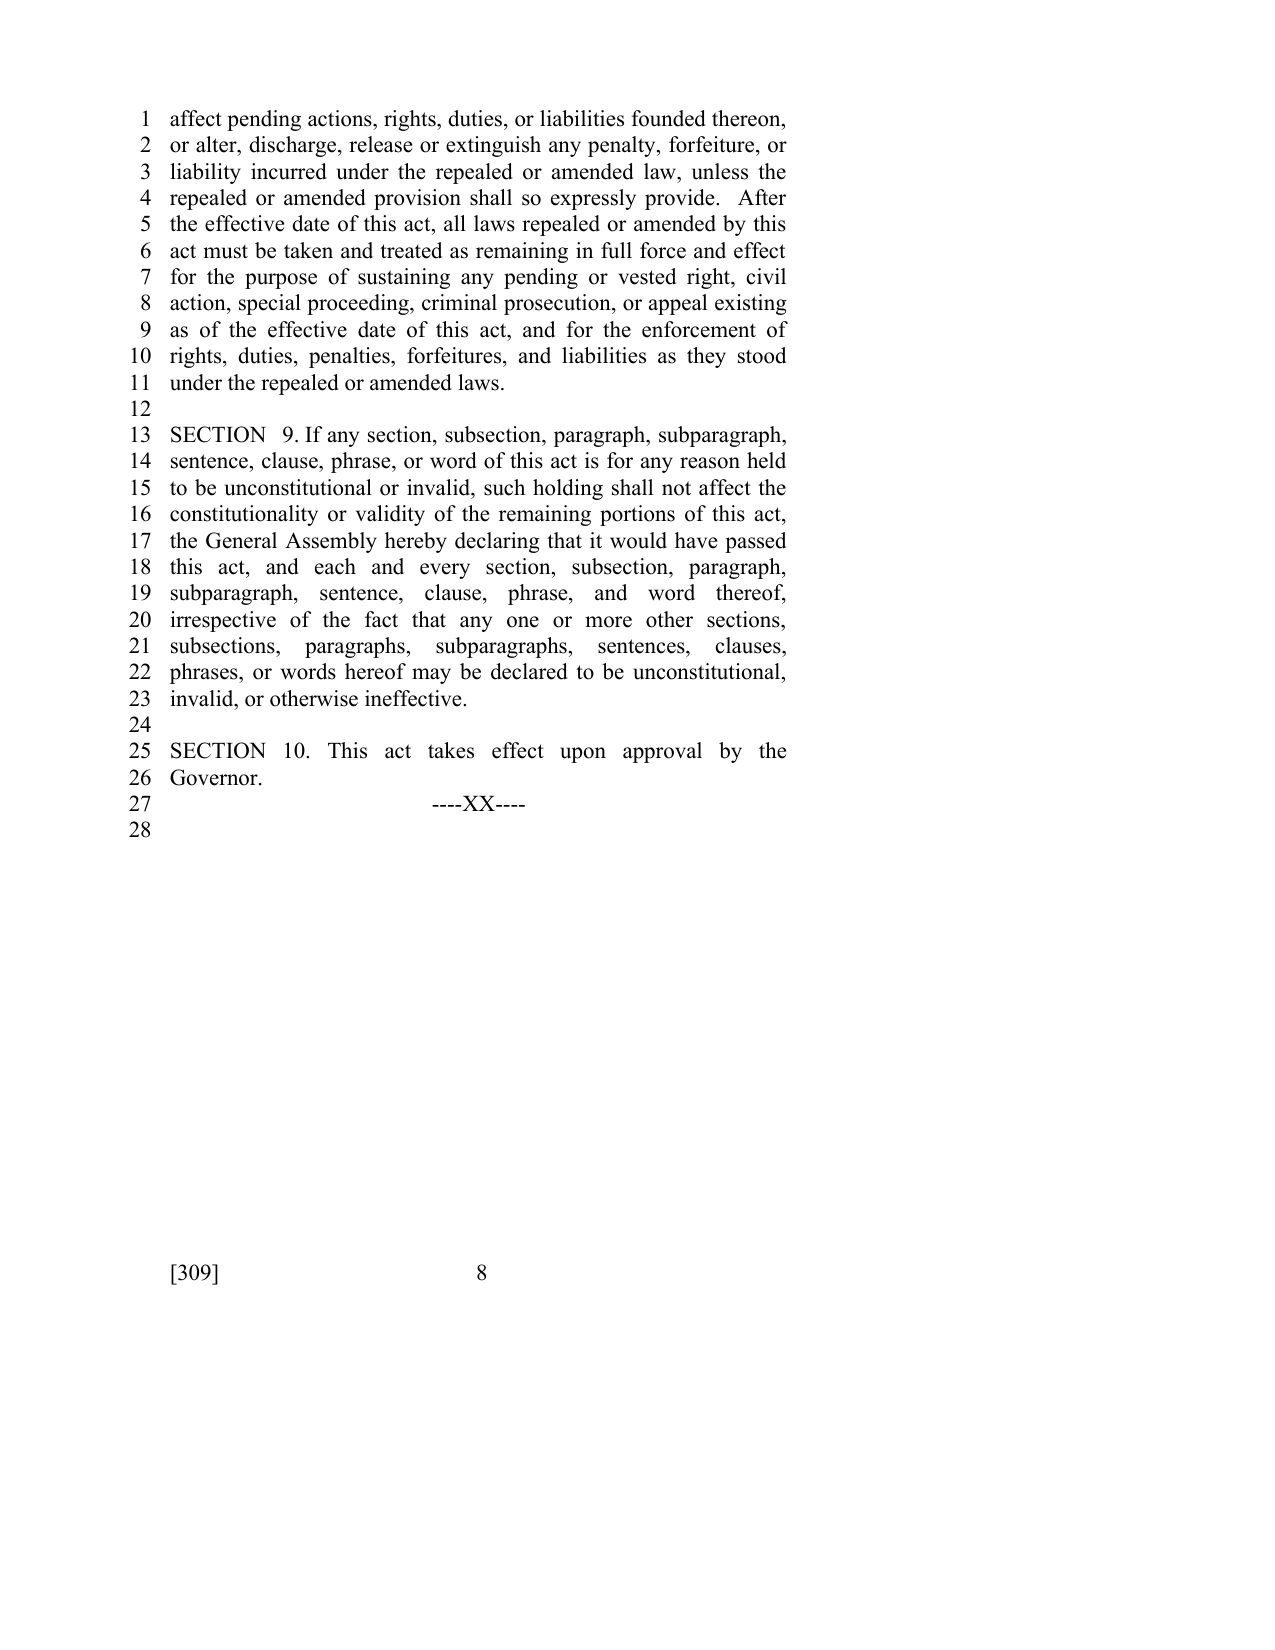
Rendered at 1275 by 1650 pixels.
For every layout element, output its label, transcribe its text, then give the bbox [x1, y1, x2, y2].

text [169, 105, 787, 395]
text SECTION 10. This act takes effect upon approval by the Governor. [169, 737, 787, 790]
text SECTION 9. If any section, subsection, paragraph, subparagraph, sentence, clause, phrase, or word of this act is for any reason held to be unconstitutional or invalid, such holding shall not affect the constitutionality or validity of the remaining portions of this act, the General Assembly hereby declaring that it would have passed this act, and each and every section, subsection, paragraph, subparagraph, sentence, clause, phrase, and word thereof, irrespective of the fact that any one or more other sections, subsections, paragraphs, subparagraphs, sentences, clauses, phrases, or words hereof may be declared to be unconstitutional, invalid, or otherwise ineffective. [169, 421, 787, 711]
text ----XX---- [169, 790, 787, 817]
